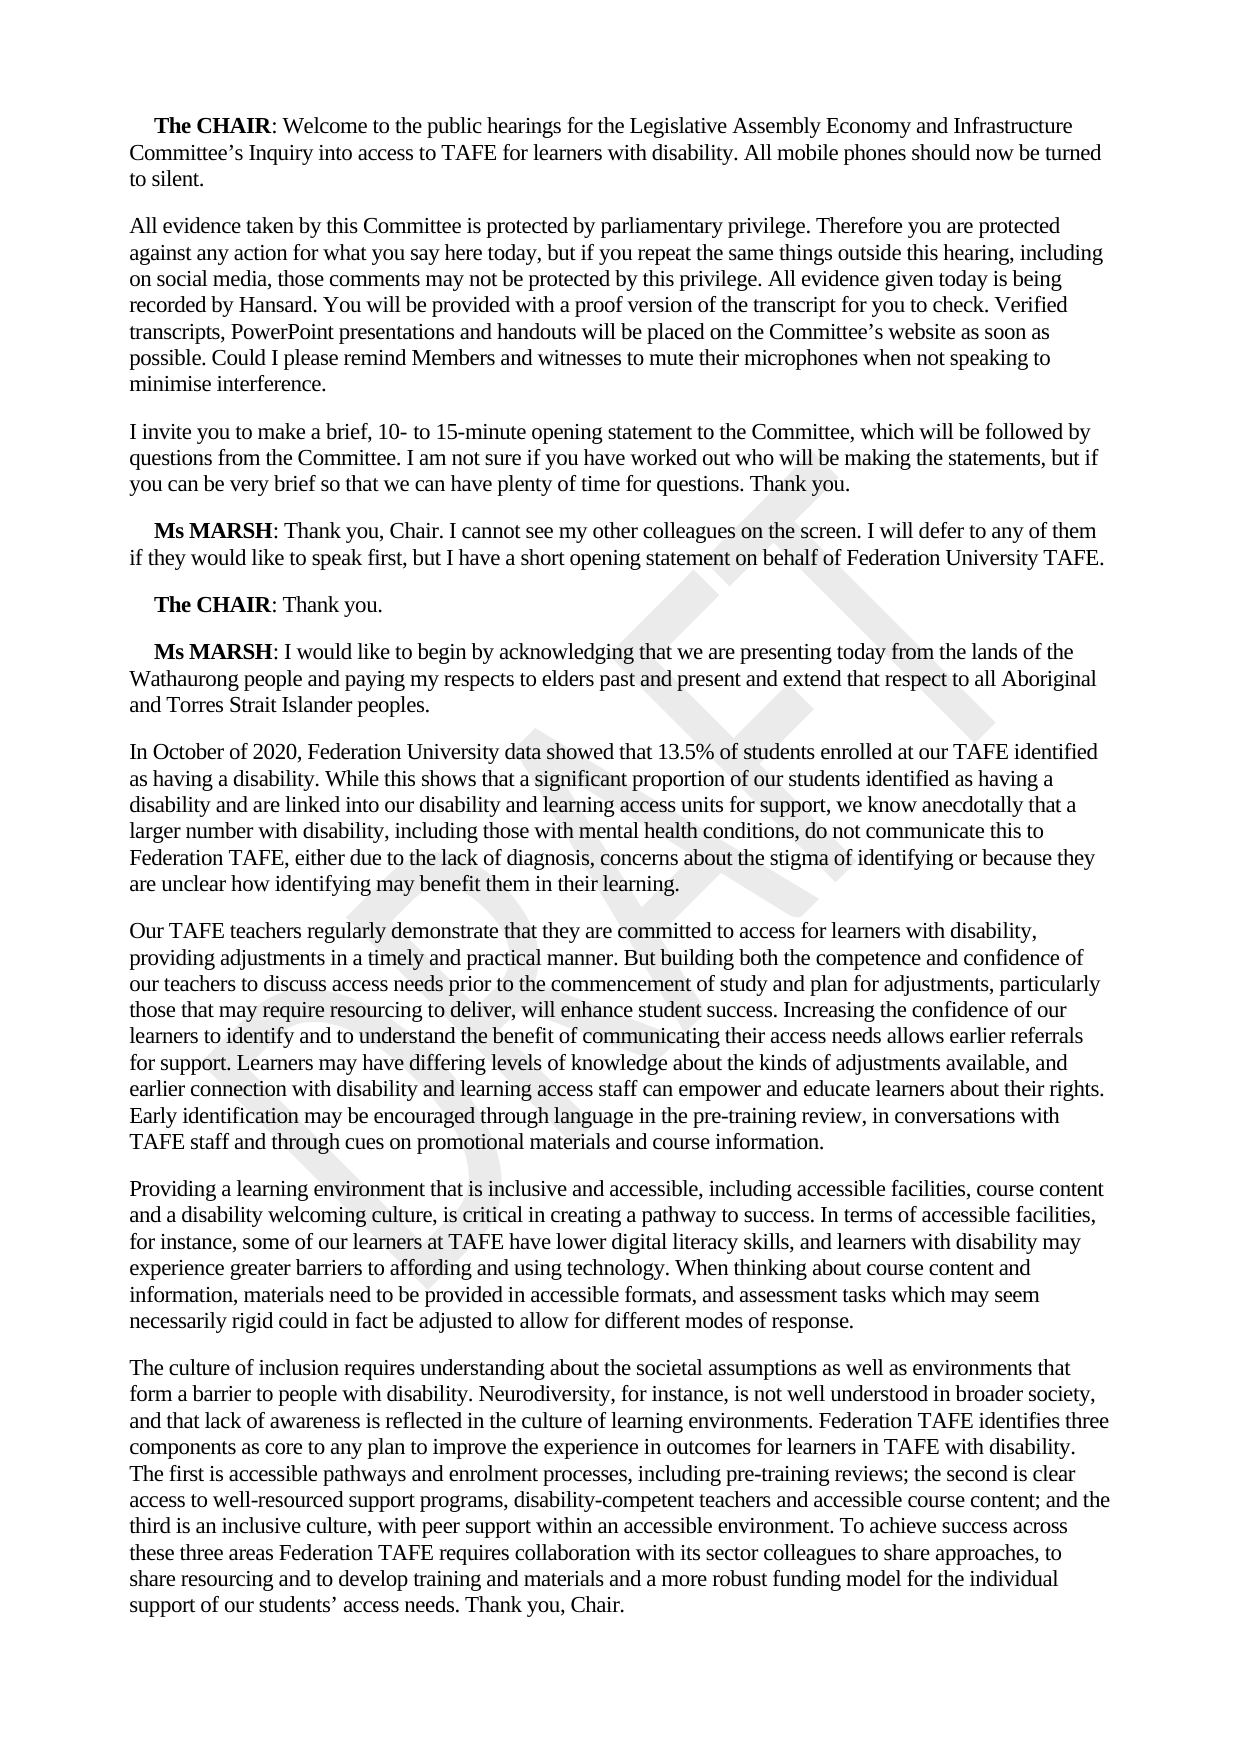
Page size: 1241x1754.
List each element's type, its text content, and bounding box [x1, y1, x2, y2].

text I invite you to make a brief, 10- to 15-minute opening statement to the Committee, which will be followed by questions from the Committee. I am not sure if you have worked out who will be making the statements, but if you can be very brief so that we can have plenty of time for questions. Thank you. [129, 418, 1111, 497]
text Ms MARSH: I would like to begin by acknowledging that we are presenting today from the lands of the Wathaurong people and paying my respects to elders past and present and extend that respect to all Aboriginal and Torres Strait Islander peoples. [129, 638, 1111, 717]
text The CHAIR: Welcome to the public hearings for the Legislative Assembly Economy and Infrastructure Committee’s Inquiry into access to TAFE for learners with disability. All mobile phones should now be turned to silent. [129, 112, 1111, 192]
text Ms MARSH: Thank you, Chair. I cannot see my other colleagues on the screen. I will defer to any of them if they would like to speak first, but I have a short opening statement on behalf of Federation University TAFE. [129, 518, 1111, 570]
text Our TAFE teachers regularly demonstrate that they are committed to access for learners with disability, providing adjustments in a timely and practical manner. But building both the competence and confidence of our teachers to discuss access needs prior to the commencement of study and plan for adjustments, particularly those that may require resourcing to deliver, will enhance student success. Increasing the confidence of our learners to identify and to understand the benefit of communicating their access needs allows earlier referrals for support. Learners may have differing levels of knowledge about the kinds of adjustments available, and earlier connection with disability and learning access staff can empower and educate learners about their rights. Early identification may be encouraged through language in the pre-training review, in conversations with TAFE staff and through cues on promotional materials and course information. [129, 917, 1111, 1154]
text The culture of inclusion requires understanding about the societal assumptions as well as environments that form a barrier to people with disability. Neurodiversity, for instance, is not well understood in broader society, and that lack of awareness is reflected in the culture of learning environments. Federation TAFE identifies three components as core to any plan to improve the experience in outcomes for learners in TAFE with disability. The first is accessible pathways and enrolment processes, including pre-training reviews; the second is clear access to well-resourced support programs, disability-competent teachers and accessible course content; and the third is an inclusive culture, with peer support within an accessible environment. To achieve success across these three areas Federation TAFE requires collaboration with its sector colleagues to share approaches, to share resourcing and to develop training and materials and a more robust funding model for the individual support of our students’ access needs. Thank you, Chair. [129, 1354, 1111, 1618]
text In October of 2020, Federation University data showed that 13.5% of students enrolled at our TAFE identified as having a disability. While this shows that a significant proportion of our students identified as having a disability and are linked into our disability and learning access units for support, we know anecdotally that a larger number with disability, including those with mental health conditions, do not communicate this to Federation TAFE, either due to the lack of diagnosis, concerns about the stigma of identifying or because they are unclear how identifying may benefit them in their learning. [129, 738, 1111, 896]
text The CHAIR: Thank you. [129, 591, 1111, 617]
text Providing a learning environment that is inclusive and accessible, including accessible facilities, course content and a disability welcoming culture, is critical in creating a pathway to success. In terms of accessible facilities, for instance, some of our learners at TAFE have lower digital literacy skills, and learners with disability may experience greater barriers to affording and using technology. When thinking about course content and information, materials need to be provided in accessible formats, and assessment tasks which may seem necessarily rigid could in fact be adjusted to allow for different modes of response. [129, 1175, 1111, 1333]
text All evidence taken by this Committee is protected by parliamentary privilege. Therefore you are protected against any action for what you say here today, but if you repeat the same things outside this hearing, including on social media, those comments may not be protected by this privilege. All evidence given today is being recorded by Hansard. You will be provided with a proof version of the transcript for you to check. Verified transcripts, PowerPoint presentations and handouts will be placed on the Committee’s website as soon as possible. Could I please remind Members and witnesses to mute their microphones when not speaking to minimise interference. [129, 212, 1111, 397]
